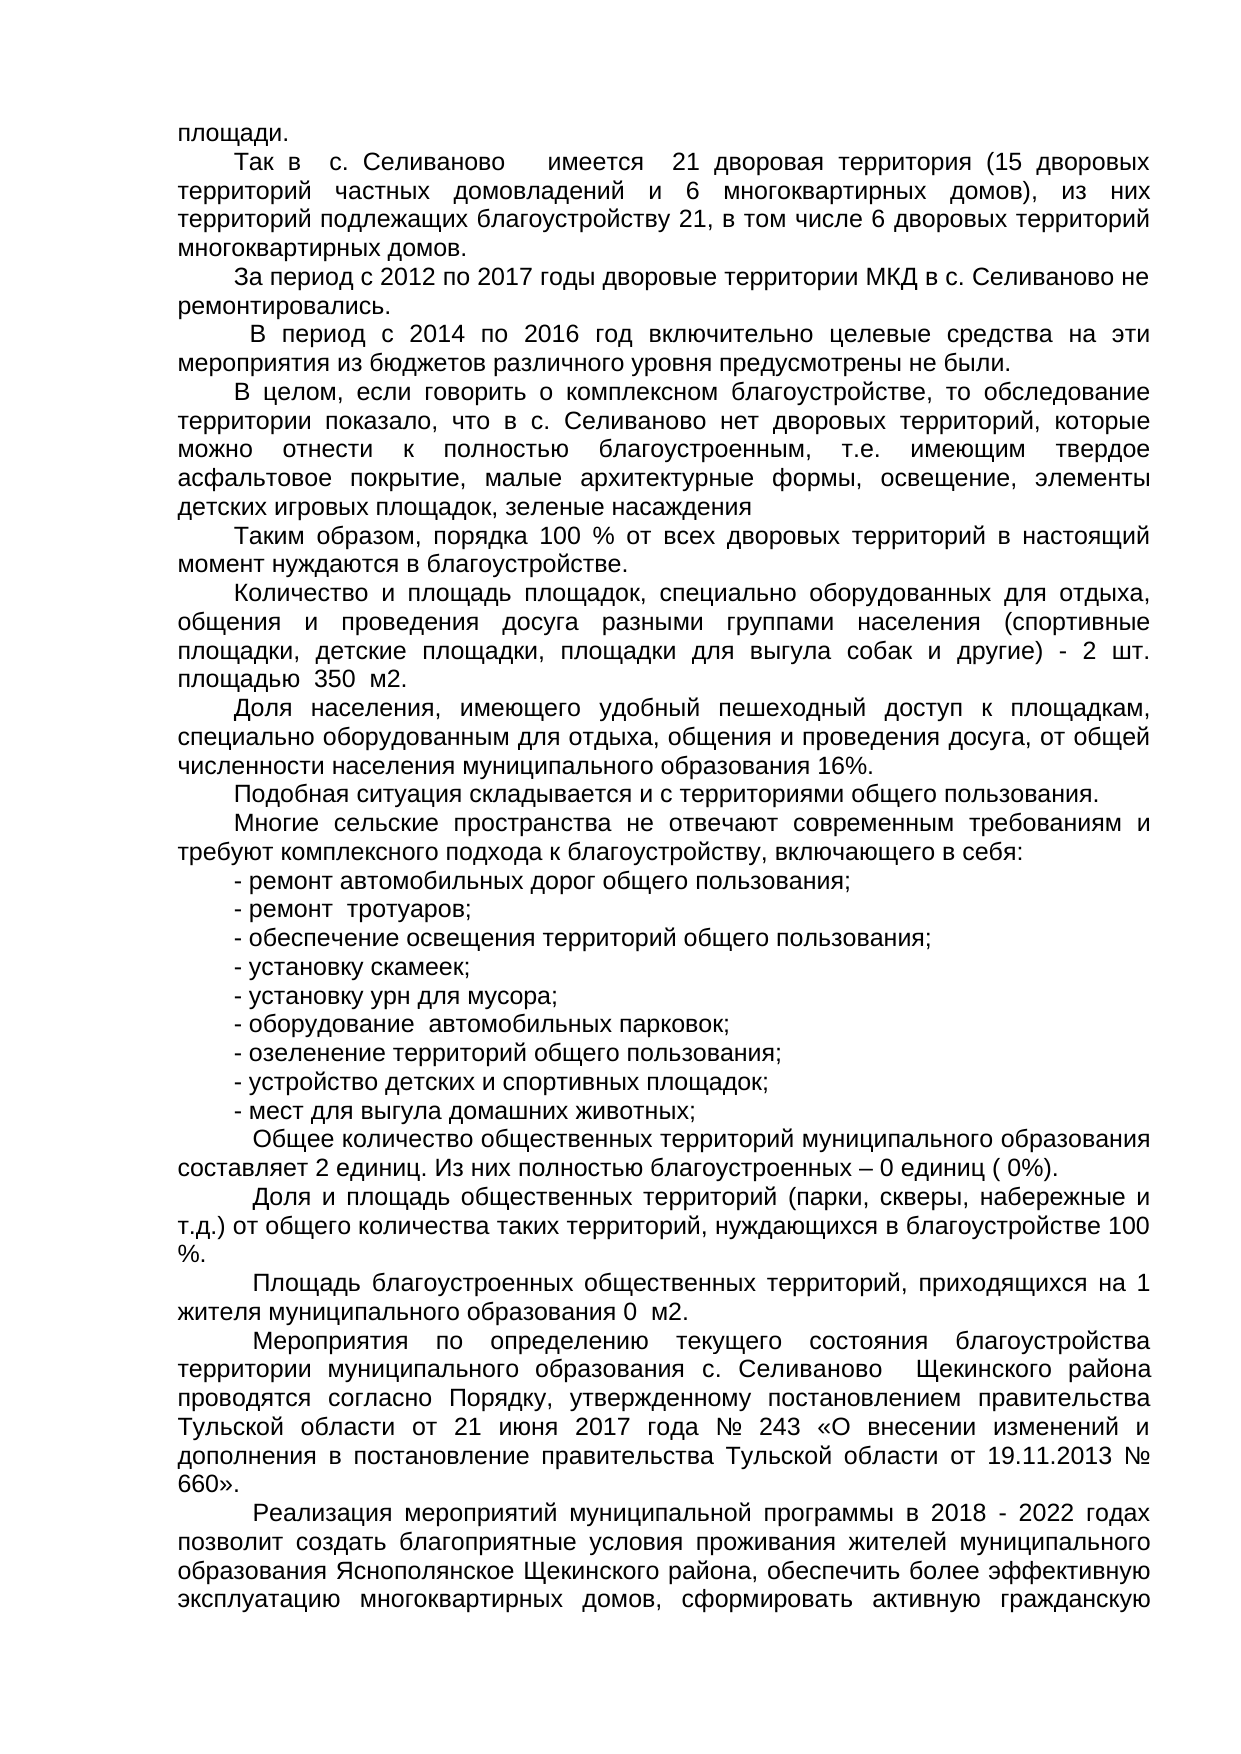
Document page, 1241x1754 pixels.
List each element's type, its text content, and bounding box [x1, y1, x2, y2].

text - обеспечение освещения территорий общего пользования; [177, 923, 1152, 952]
text Общее количество общественных территорий муниципального образования составляет 2 единиц. Из них полностью благоустроенных – 0 единиц ( 0%). [177, 1124, 1152, 1182]
text В период с 2014 по 2016 год включительно целевые средства на эти мероприятия из бюджетов различного уровня предусмотрены не были. [177, 319, 1152, 377]
text - ремонт тротуаров; [177, 894, 1152, 923]
text - устройство детских и спортивных площадок; [177, 1067, 1152, 1096]
text Так в с. Селиваново имеется 21 дворовая территория (15 дворовых территорий частных домовладений и 6 многоквартирных домов), из них территорий подлежащих благоустройству 21, в том числе 6 дворовых территорий многоквартирных домов. [177, 147, 1152, 262]
text За период с 2012 по 2017 годы дворовые территории МКД в с. Селиваново не ремонтировались. [177, 262, 1152, 319]
text Мероприятия по определению текущего состояния благоустройства территории муниципального образования с. Селиваново Щекинского района проводятся согласно Порядку, утвержденному постановлением правительства Тульской области от 21 июня 2017 года № 243 «О внесении изменений и дополнения в постановление правительства Тульской области от 19.11.2013 № 660». [177, 1326, 1152, 1498]
text Площадь благоустроенных общественных территорий, приходящихся на 1 жителя муниципального образования 0 м2. [177, 1268, 1152, 1326]
text - ремонт автомобильных дорог общего пользования; [177, 866, 1152, 894]
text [177, 1498, 1152, 1613]
text Количество и площадь площадок, специально оборудованных для отдыха, общения и проведения досуга разными группами населения (спортивные площадки, детские площадки, площадки для выгула собак и другие) - 2 шт. площадью 350 м2. [177, 578, 1152, 693]
text - мест для выгула домашних животных; [177, 1096, 1152, 1124]
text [177, 118, 1152, 147]
text - озеленение территорий общего пользования; [177, 1038, 1152, 1067]
text В целом, если говорить о комплексном благоустройстве, то обследование территории показало, что в с. Селиваново нет дворовых территорий, которые можно отнести к полностью благоустроенным, т.е. имеющим твердое асфальтовое покрытие, малые архитектурные формы, освещение, элементы детских игровых площадок, зеленые насаждения [177, 377, 1152, 521]
text Доля и площадь общественных территорий (парки, скверы, набережные и т.д.) от общего количества таких территорий, нуждающихся в благоустройстве 100 %. [177, 1182, 1152, 1268]
text - установку скамеек; [177, 952, 1152, 981]
text - установку урн для мусора; [177, 981, 1152, 1009]
text Таким образом, порядка 100 % от всех дворовых территорий в настоящий момент нуждаются в благоустройстве. [177, 521, 1152, 578]
text - оборудование автомобильных парковок; [177, 1009, 1152, 1038]
text Подобная ситуация складывается и с территориями общего пользования. [177, 779, 1152, 808]
text Многие сельские пространства не отвечают современным требованиям и требуют комплексного подхода к благоустройству, включающего в себя: [177, 808, 1152, 866]
text Доля населения, имеющего удобный пешеходный доступ к площадкам, специально оборудованным для отдыха, общения и проведения досуга, от общей численности населения муниципального образования 16%. [177, 693, 1152, 779]
